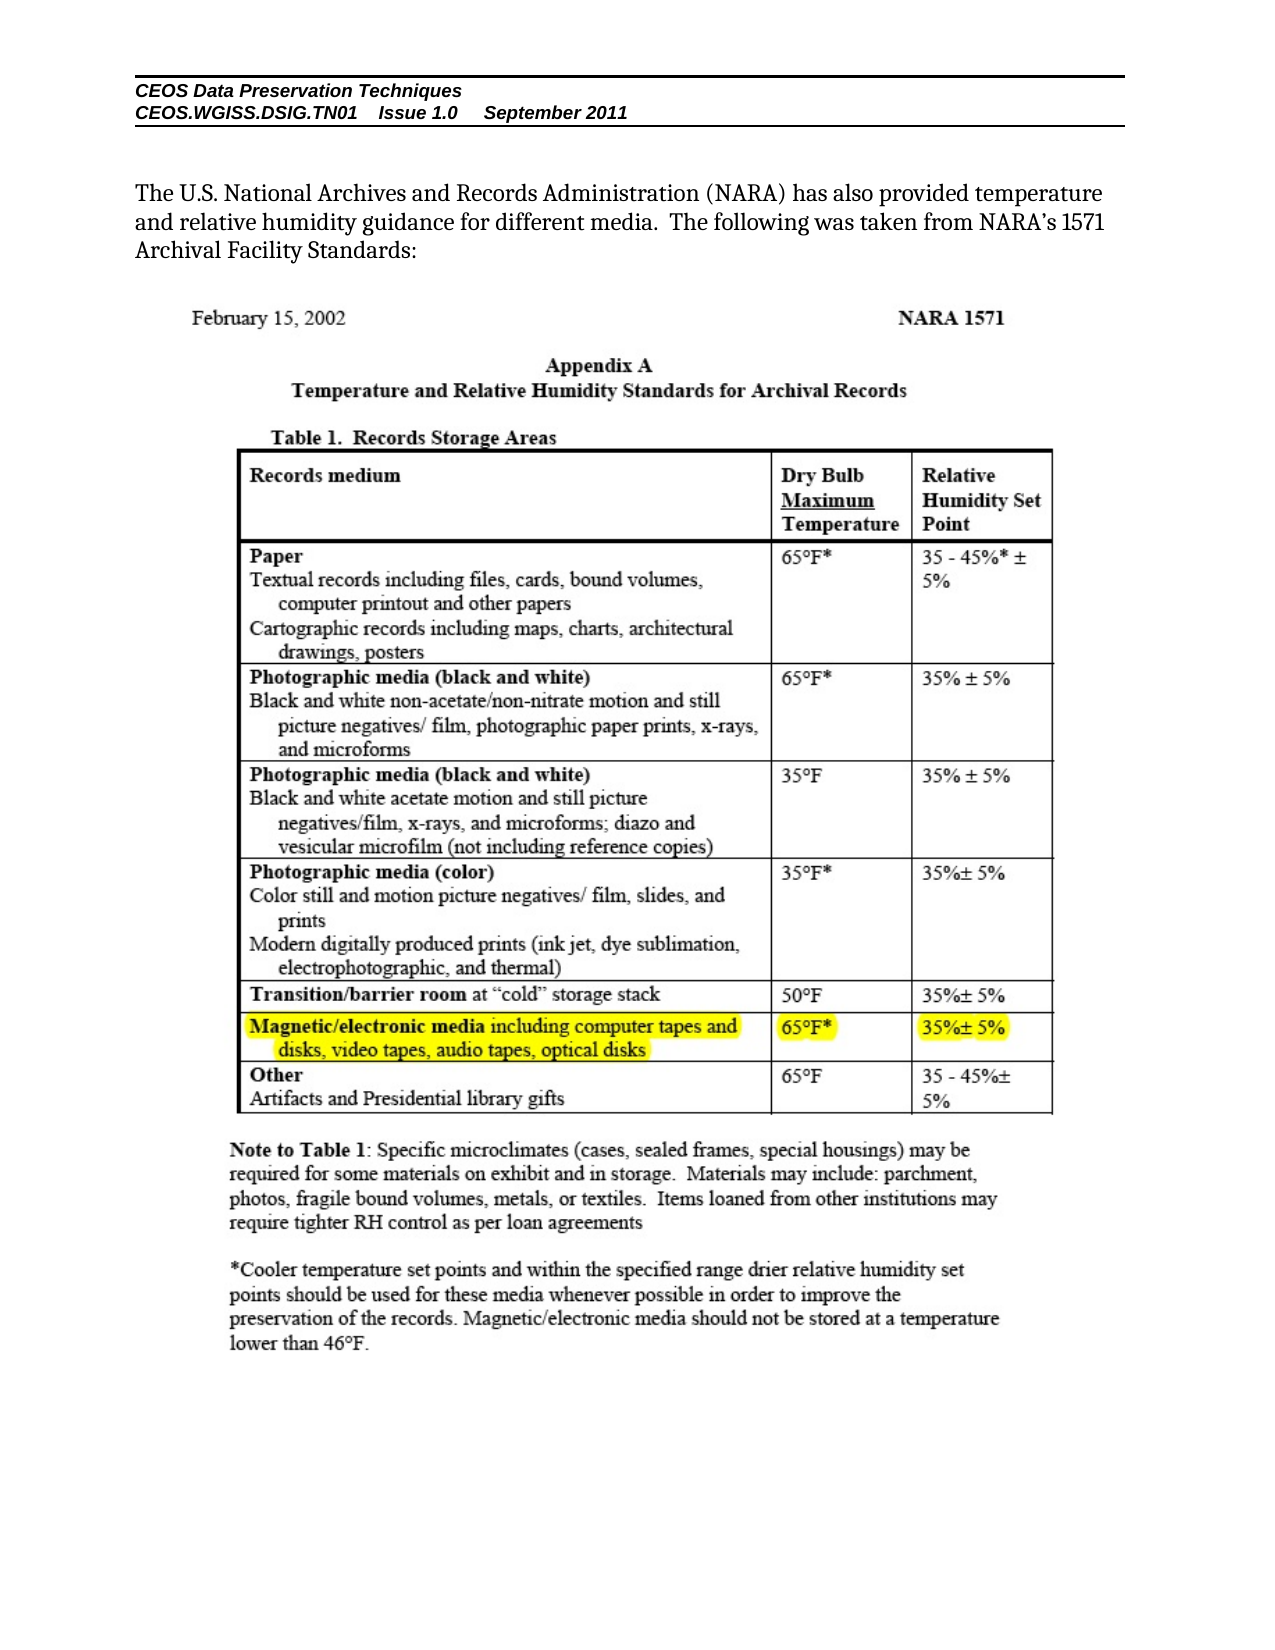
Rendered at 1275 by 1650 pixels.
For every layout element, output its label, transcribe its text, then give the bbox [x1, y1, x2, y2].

text The U.S. National Archives and Records Administration (NARA) has also provided temperature and relative humidity guidance for different media. The following was taken from NARA’s 1571 Archival Facility Standards: [135, 179, 1125, 265]
picture [180, 293, 1080, 1371]
